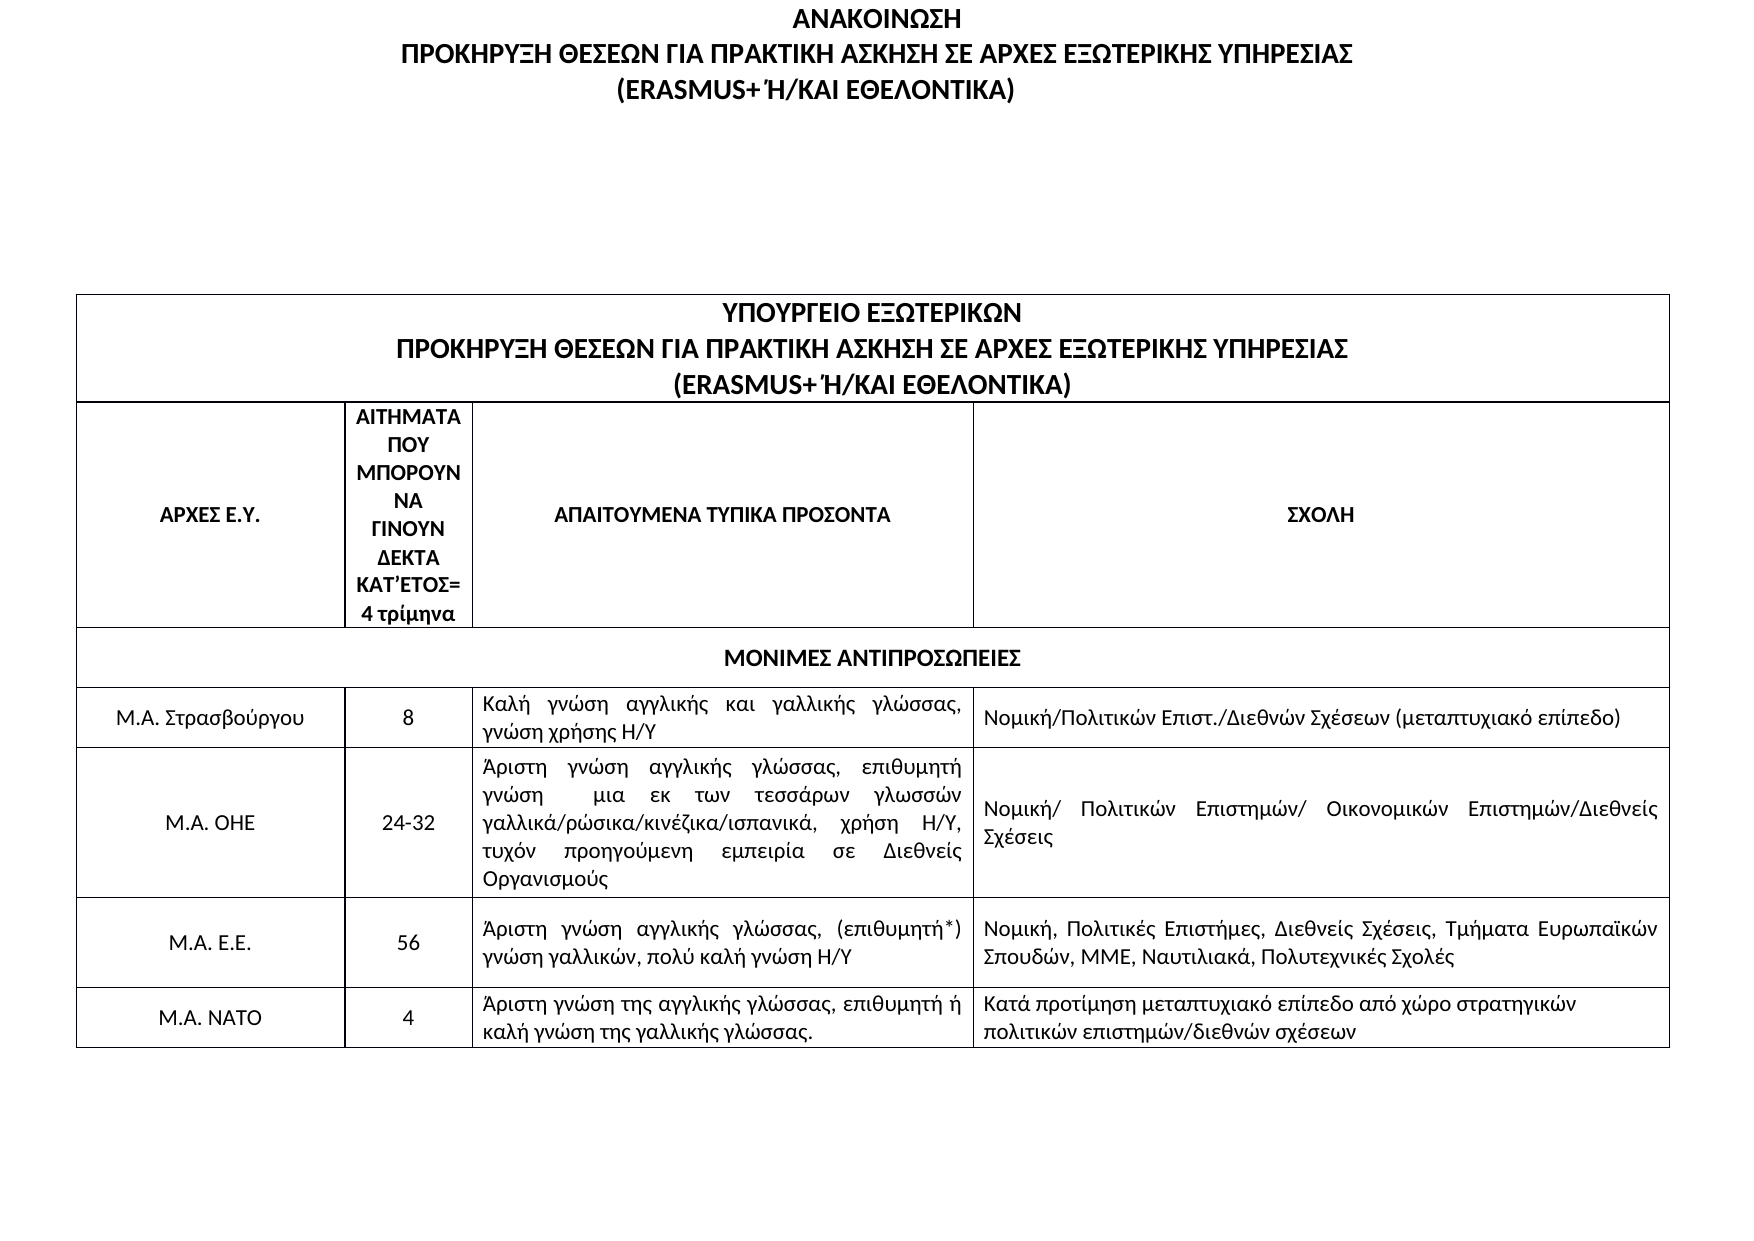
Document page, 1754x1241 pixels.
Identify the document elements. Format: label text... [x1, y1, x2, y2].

table_cell Μ.Α. ΝΑΤΟ [77, 988, 344, 1047]
table_cell Μ.Α. ΟΗΕ [77, 748, 344, 897]
table_cell 24-32 [346, 748, 472, 897]
table_cell ΑΙΤΗΜΑΤΑ ΠΟΥ ΜΠΟΡΟΥΝ ΝΑ ΓΙΝΟΥΝ ΔΕΚΤΑ ΚΑΤ’ΕΤΟΣ= 4 τρίμηνα [346, 403, 472, 627]
table_cell ΑΠΑΙΤΟΥΜΕΝΑ ΤΥΠΙΚΑ ΠΡΟΣΟΝΤΑ [473, 403, 973, 627]
table_cell 8 [346, 688, 472, 747]
table_cell Μ.Α. Στρασβούργου [77, 688, 344, 747]
table_cell Κατά προτίμηση μεταπτυχιακό επίπεδο από χώρο στρατηγικών πολιτικών επιστημών/διεθνών σχέσεων [974, 988, 1669, 1047]
table_cell Άριστη γνώση αγγλικής γλώσσας, (επιθυμητή*) γνώση γαλλικών, πολύ καλή γνώση Η/Υ [473, 898, 973, 987]
table_cell Καλή γνώση αγγλικής και γαλλικής γλώσσας, γνώση χρήσης Η/Υ [473, 688, 973, 747]
table_cell Νομική, Πολιτικές Επιστήμες, Διεθνείς Σχέσεις, Τμήματα Ευρωπαϊκών Σπουδών, ΜΜΕ, Ναυτιλιακά, Πολυτεχνικές Σχολές [974, 898, 1669, 987]
table_cell ΣΧΟΛΗ [974, 403, 1669, 627]
table_cell Νομική/Πολιτικών Επιστ./Διεθνών Σχέσεων (μεταπτυχιακό επίπεδο) [974, 688, 1669, 747]
table_cell ΜΟΝΙΜΕΣ ΑΝΤΙΠΡΟΣΩΠΕΙΕΣ [77, 628, 1669, 687]
table_cell Άριστη γνώση της αγγλικής γλώσσας, επιθυμητή ή καλή γνώση της γαλλικής γλώσσας. [473, 988, 973, 1047]
table_cell Άριστη γνώση αγγλικής γλώσσας, επιθυμητή γνώση μια εκ των τεσσάρων γλωσσών γαλλικά/ρώσικα/κινέζικα/ισπανικά, χρήση Η/Υ, τυχόν προηγούμενη εμπειρία σε Διεθνείς Οργανισμούς [473, 748, 973, 897]
table_header ΥΠΟΥΡΓΕΙΟ ΕΞΩΤΕΡΙΚΩΝ ΠΡΟΚΉΡΥΞΗ ΘΕΣΕΩΝ ΓΙΑ ΠΡΑΚΤΙΚΗ ΑΣΚΗΣΗ ΣΕ ΑΡΧΕΣ ΕΞΩΤΕΡΙΚΗΣ ΥΠΗΡΕΣΙΑΣ (ERASMUS+ Ή/ΚΑΙ ΕΘΕΛΟΝΤΙΚΑ) [77, 295, 1669, 401]
table_cell 56 [346, 898, 472, 987]
table_cell Νομική/ Πολιτικών Επιστημών/ Οικονομικών Επιστημών/Διεθνείς Σχέσεις [974, 748, 1669, 897]
table_cell ΑΡΧΕΣ Ε.Υ. [77, 403, 344, 627]
table_cell Μ.Α. Ε.Ε. [77, 898, 344, 987]
table_cell 4 [346, 988, 472, 1047]
